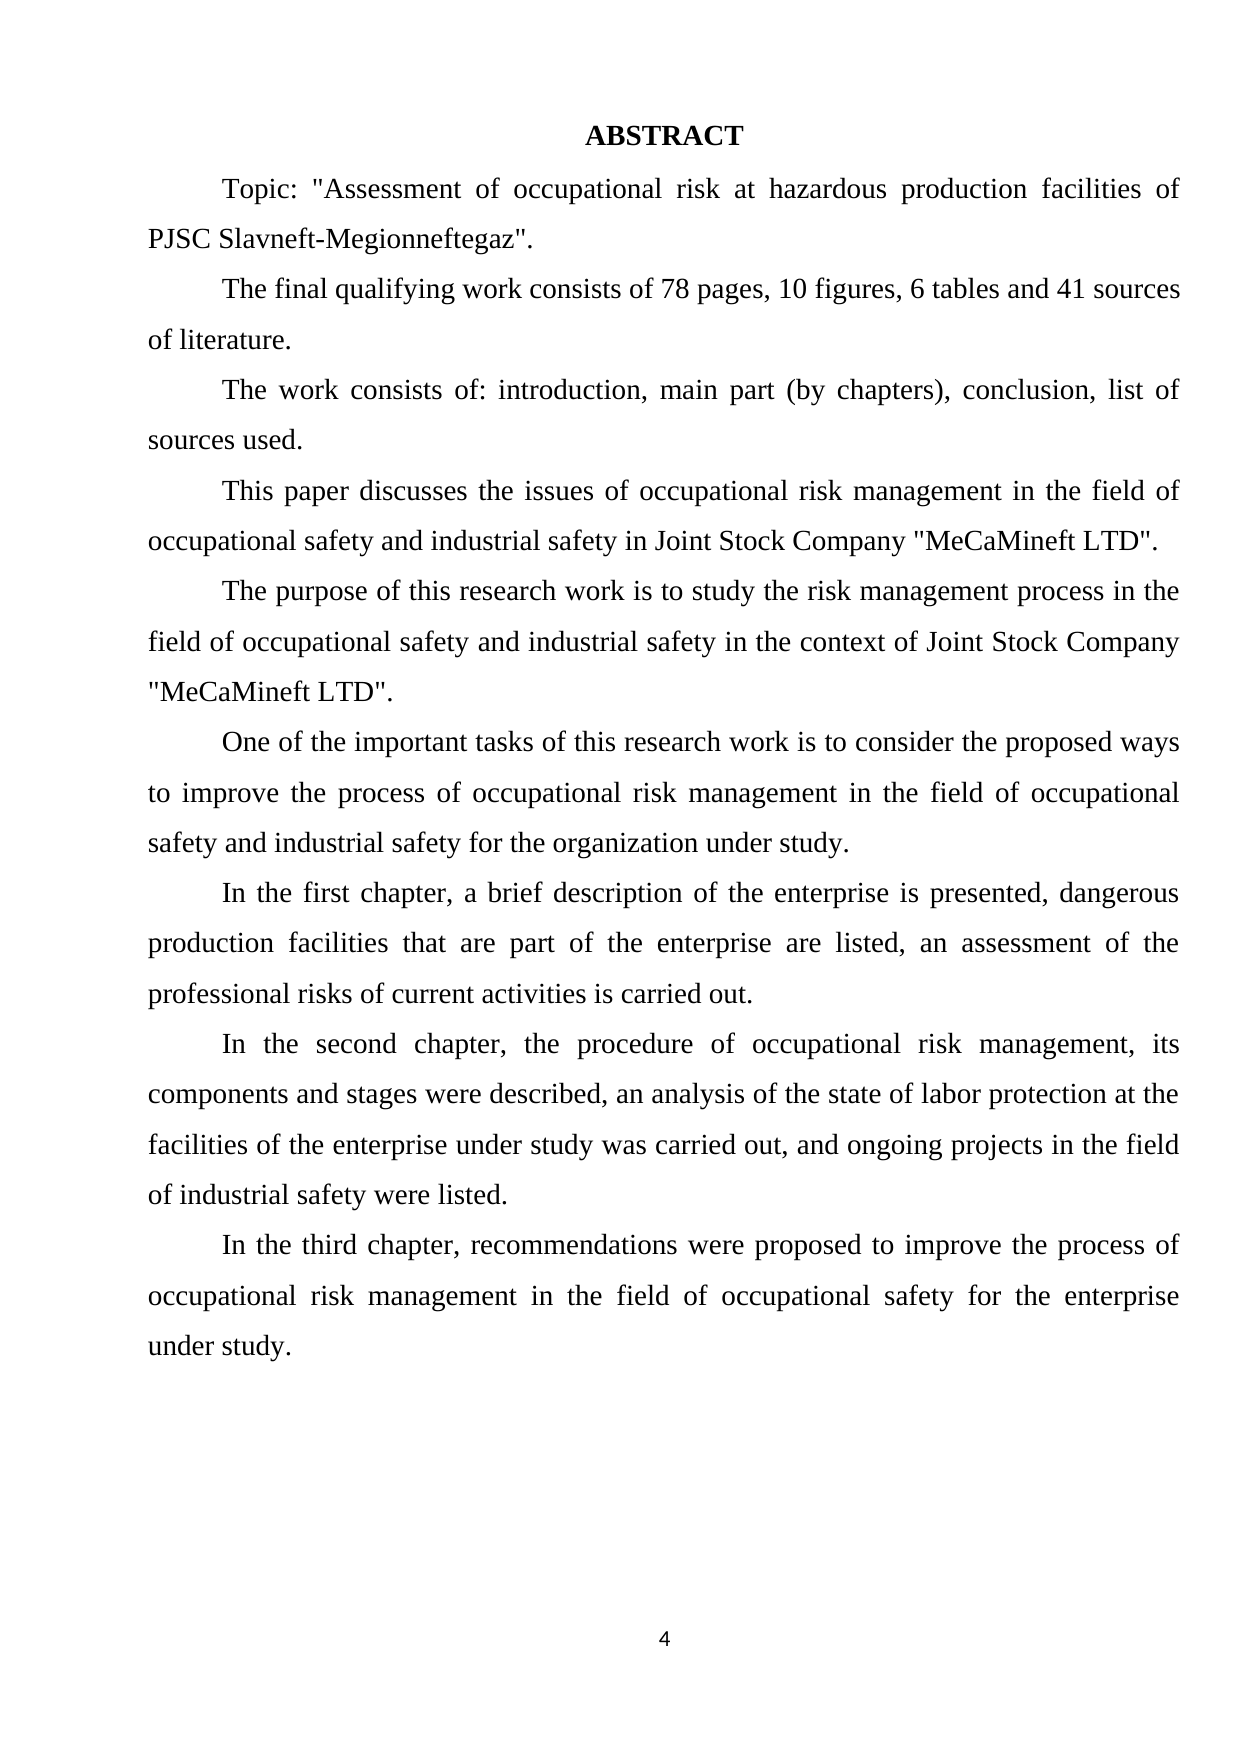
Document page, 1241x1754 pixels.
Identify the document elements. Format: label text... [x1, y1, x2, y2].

text The final qualifying work consists of 78 pages, 10 figures, 6 tables and 41 sources of literature. [148, 272, 1181, 355]
text This paper discusses the issues of occupational risk management in the field of occupational safety and industrial safety in Joint Stock Company "MeCaMineft LTD". [148, 473, 1181, 557]
text One of the important tasks of this research work is to consider the proposed ways to improve the process of occupational risk management in the field of occupational safety and industrial safety for the organization under study. [148, 724, 1181, 858]
text The purpose of this research work is to study the risk management process in the field of occupational safety and industrial safety in the context of Joint Stock Company "MeCaMineft LTD". [148, 573, 1181, 708]
text Topic: "Assessment of occupational risk at hazardous production facilities of PJSC Slavneft-Megionneftegaz". [148, 171, 1181, 255]
text ABSTRACT [148, 118, 1181, 152]
text In the first chapter, a brief description of the enterprise is presented, dangerous production facilities that are part of the enterprise are listed, an assessment of the professional risks of current activities is carried out. [148, 875, 1181, 1009]
text The work consists of: introduction, main part (by chapters), conclusion, list of sources used. [148, 372, 1181, 456]
text In the second chapter, the procedure of occupational risk management, its components and stages were described, an analysis of the state of labor protection at the facilities of the enterprise under study was carried out, and ongoing projects in the field of industrial safety were listed. [148, 1026, 1181, 1211]
text In the third chapter, recommendations were proposed to improve the process of occupational risk management in the field of occupational safety for the enterprise under study. [148, 1227, 1181, 1362]
